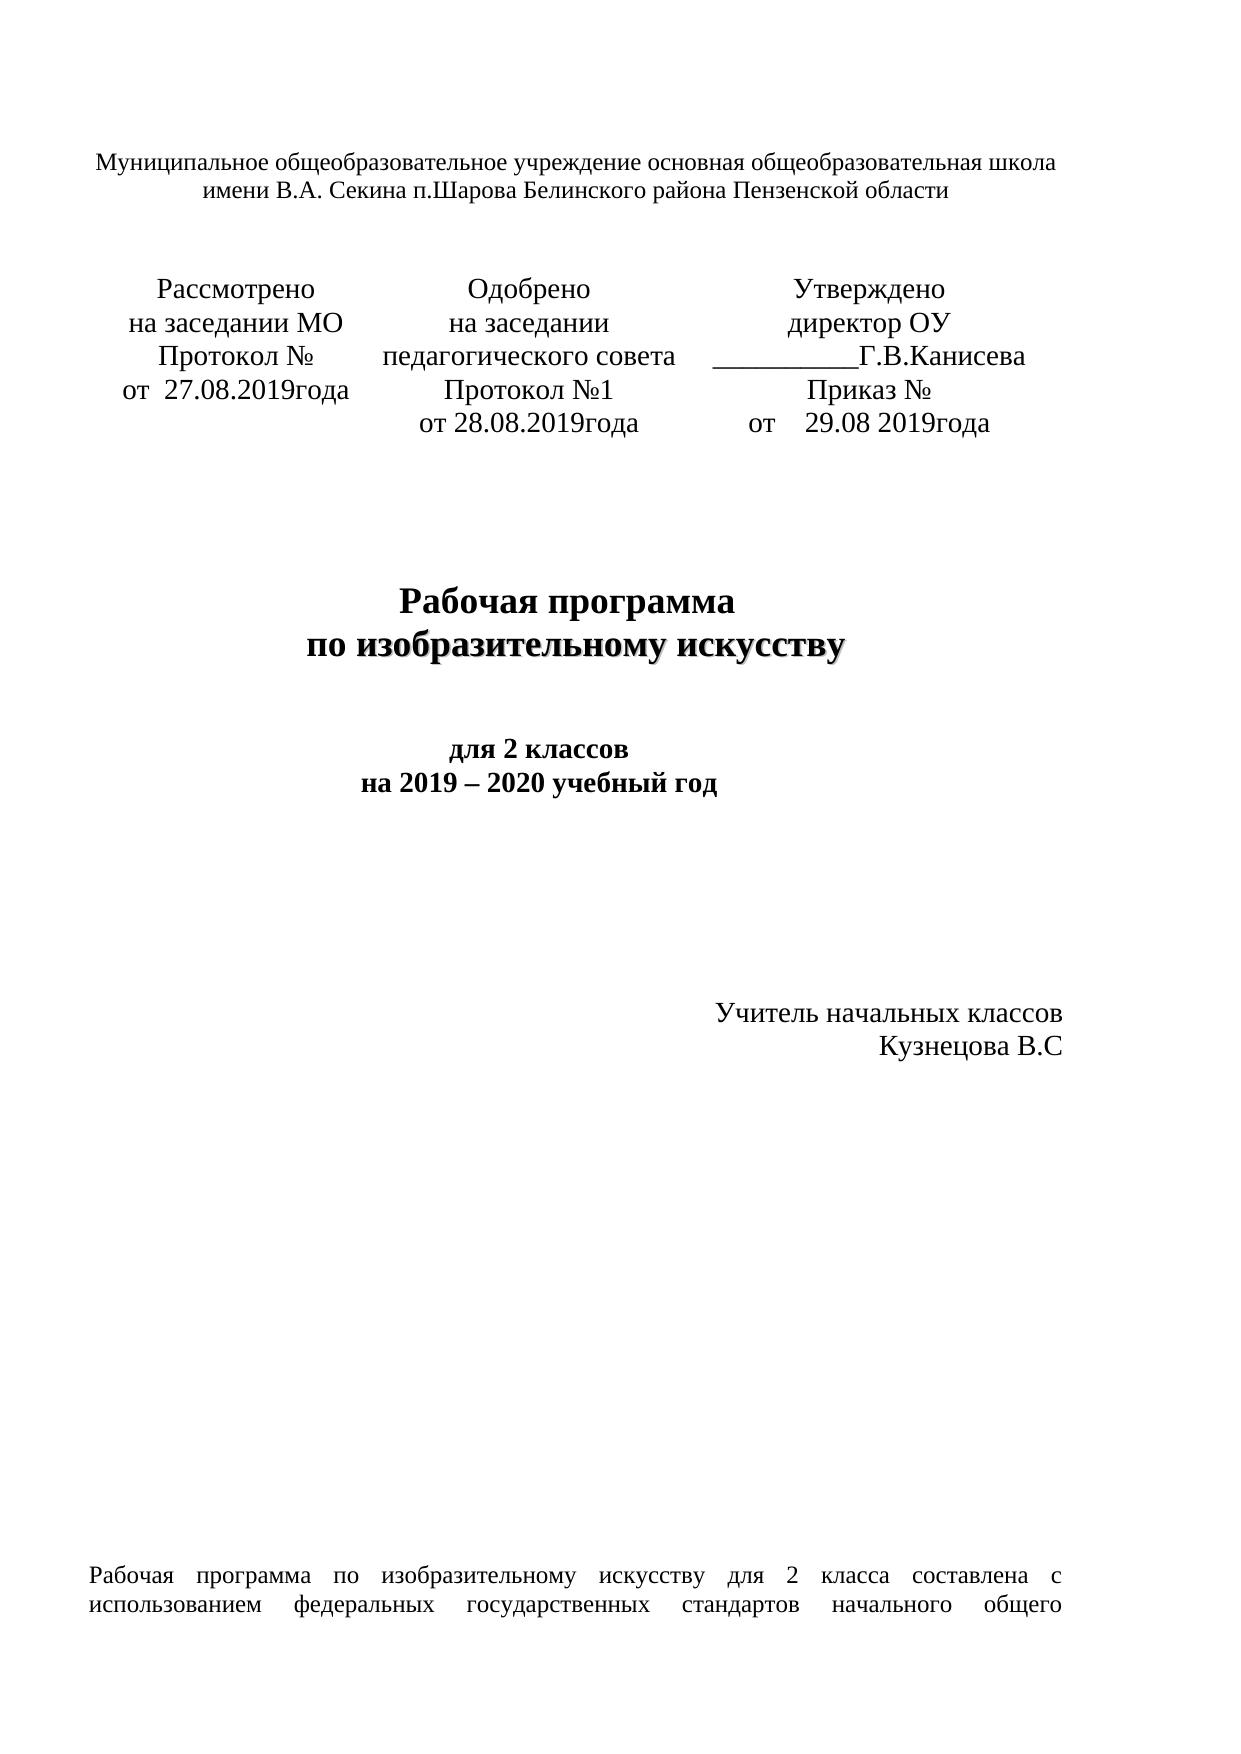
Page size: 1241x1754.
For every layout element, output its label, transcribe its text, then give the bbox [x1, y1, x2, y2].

text Кузнецова В.С [15, 1028, 1063, 1062]
text для 2 классов [15, 731, 1063, 765]
text Рабочая программа [15, 578, 1063, 621]
text Учитель начальных классов [15, 995, 1063, 1028]
table_header Утверждено директор ОУ __________Г.В.Канисева Приказ № от 29.08 2019года [694, 238, 1044, 444]
text Муниципальное общеобразовательное учреждение основная общеобразовательная школа имени В.А. Секина п.Шарова Белинского района Пензенской области [89, 147, 1063, 204]
text на 2019 – 2020 учебный год [15, 765, 1063, 798]
table_header Одобрено на заседании педагогического совета Протокол №1 от 28.08.2019года [364, 238, 693, 444]
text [89, 1560, 1063, 1618]
table_header Рассмотрено на заседании МО Протокол № от 27.08.2019года [107, 238, 364, 444]
text по изобразительному искусству [89, 621, 1063, 664]
